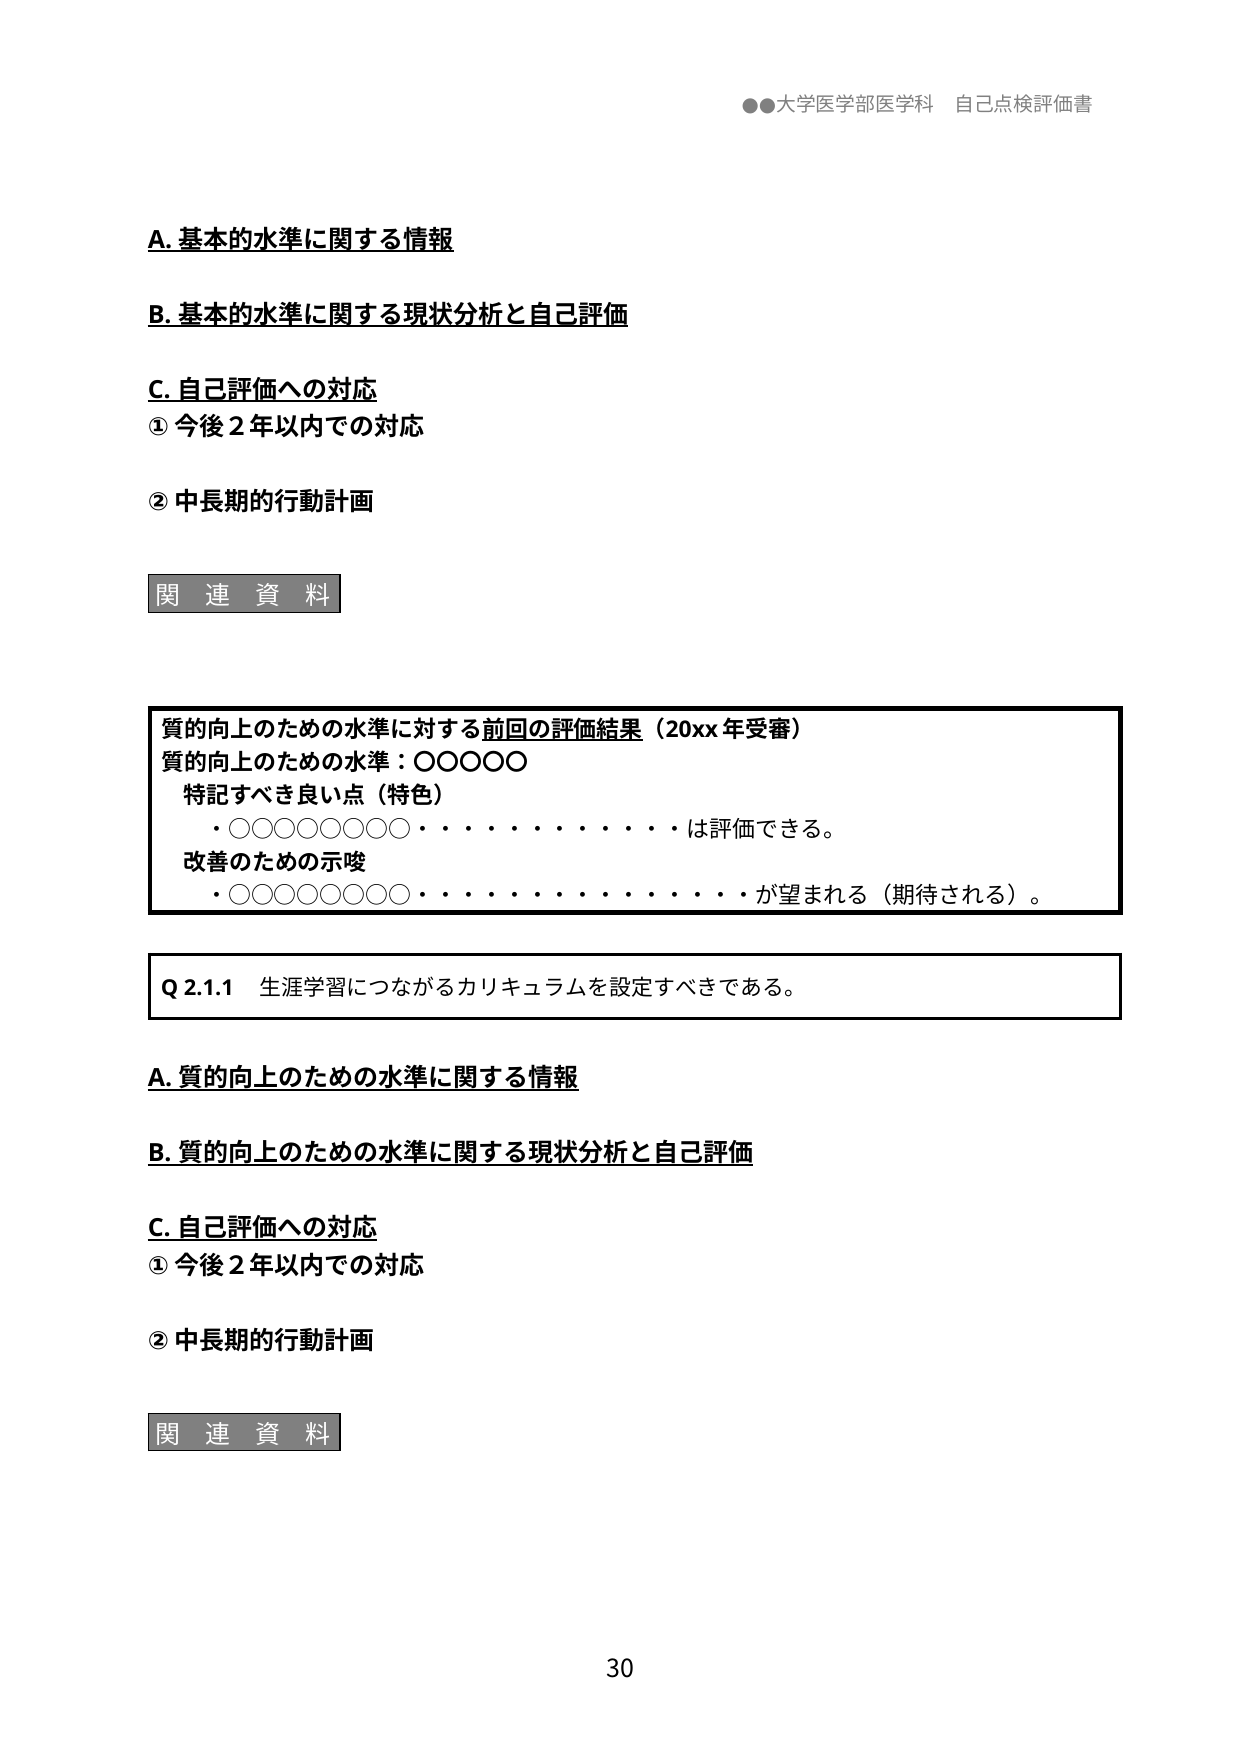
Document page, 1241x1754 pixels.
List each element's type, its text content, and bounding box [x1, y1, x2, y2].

text ①今後２年以内での対応 [148, 1245, 1093, 1282]
text 関 連 資 料/ [148, 556, 1092, 631]
text 関 連 資 料/ [148, 1395, 1092, 1470]
text B. 基本的水準に関する現状分析と自己評価 [148, 293, 1092, 331]
text A. 質的向上のための水準に関する情報 [148, 1057, 1092, 1095]
text ②中長期的行動計画 [148, 1320, 1093, 1357]
table_header 質的向上のための水準に対する前回の評価結果（20xx年受審） 質的向上のための水準：〇〇〇〇〇 特記すべき良い点（特色） ・○○○○○○○○・・・・・・・・・・・・は評価できる。 改善のための示唆 ・○○○○○○○○・・・・・・・・・・・・・・・が望まれる（期待される）。 [152, 711, 1118, 910]
text ②中長期的行動計画 [148, 481, 1093, 518]
text ①今後２年以内での対応 [148, 406, 1093, 443]
table_header Q 2.1.1 生涯学習につながるカリキュラムを設定すべきである。 [151, 956, 1119, 1017]
text C. 自己評価への対応 [148, 1207, 1092, 1245]
text B. 質的向上のための水準に関する現状分析と自己評価 [148, 1132, 1092, 1170]
text C. 自己評価への対応 [148, 368, 1092, 406]
text A. 基本的水準に関する情報 [148, 218, 1092, 256]
